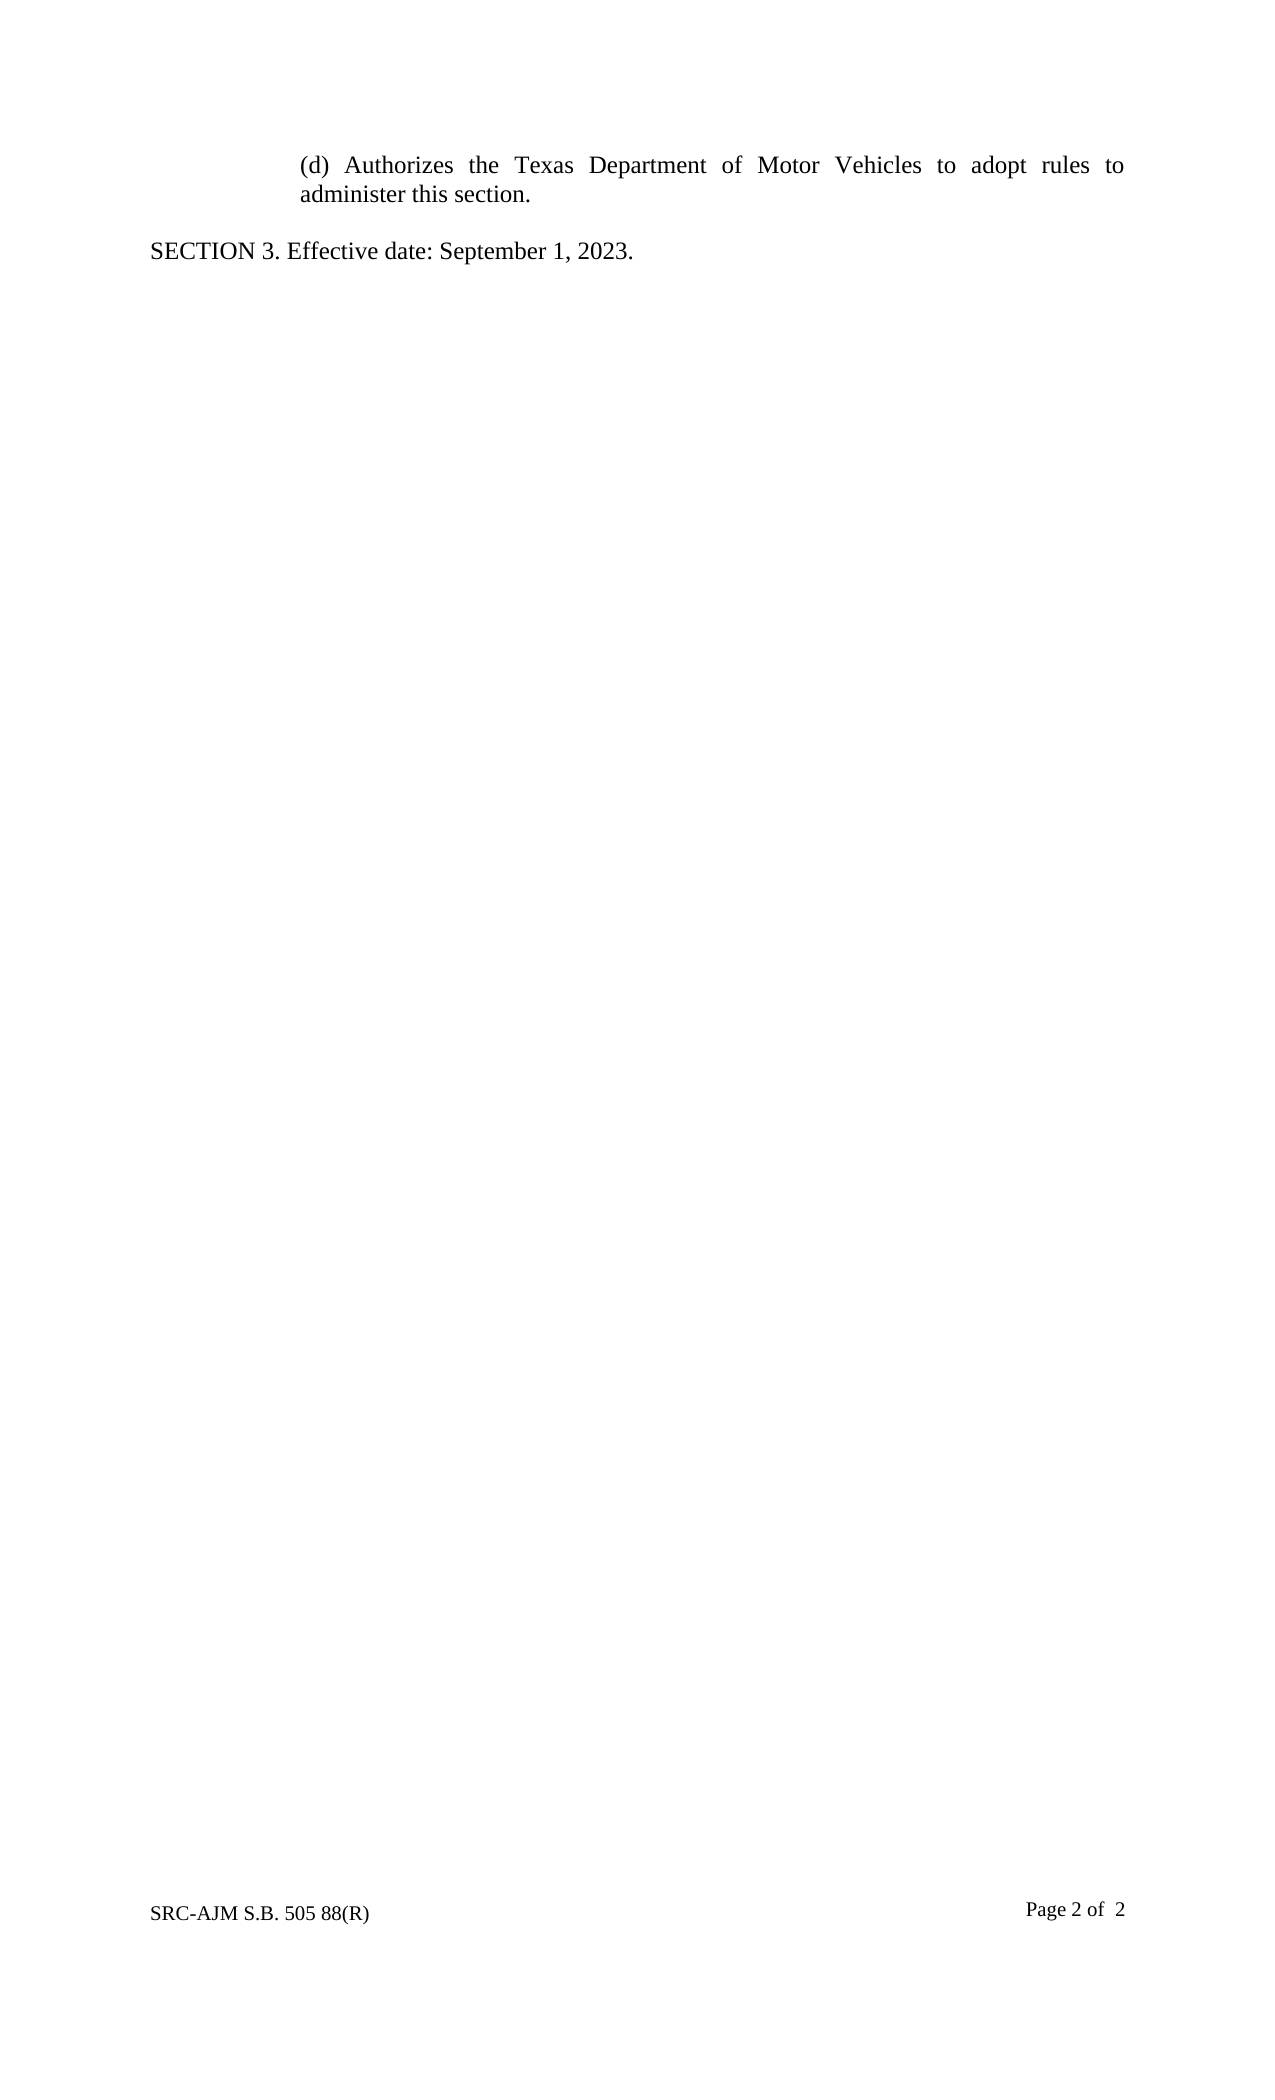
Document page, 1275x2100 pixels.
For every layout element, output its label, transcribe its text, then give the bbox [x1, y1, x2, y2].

text SECTION 3. Effective date: September 1, 2023. [150, 236, 1125, 265]
text (d) Authorizes the Texas Department of Motor Vehicles to adopt rules to administer this section. [300, 150, 1125, 207]
